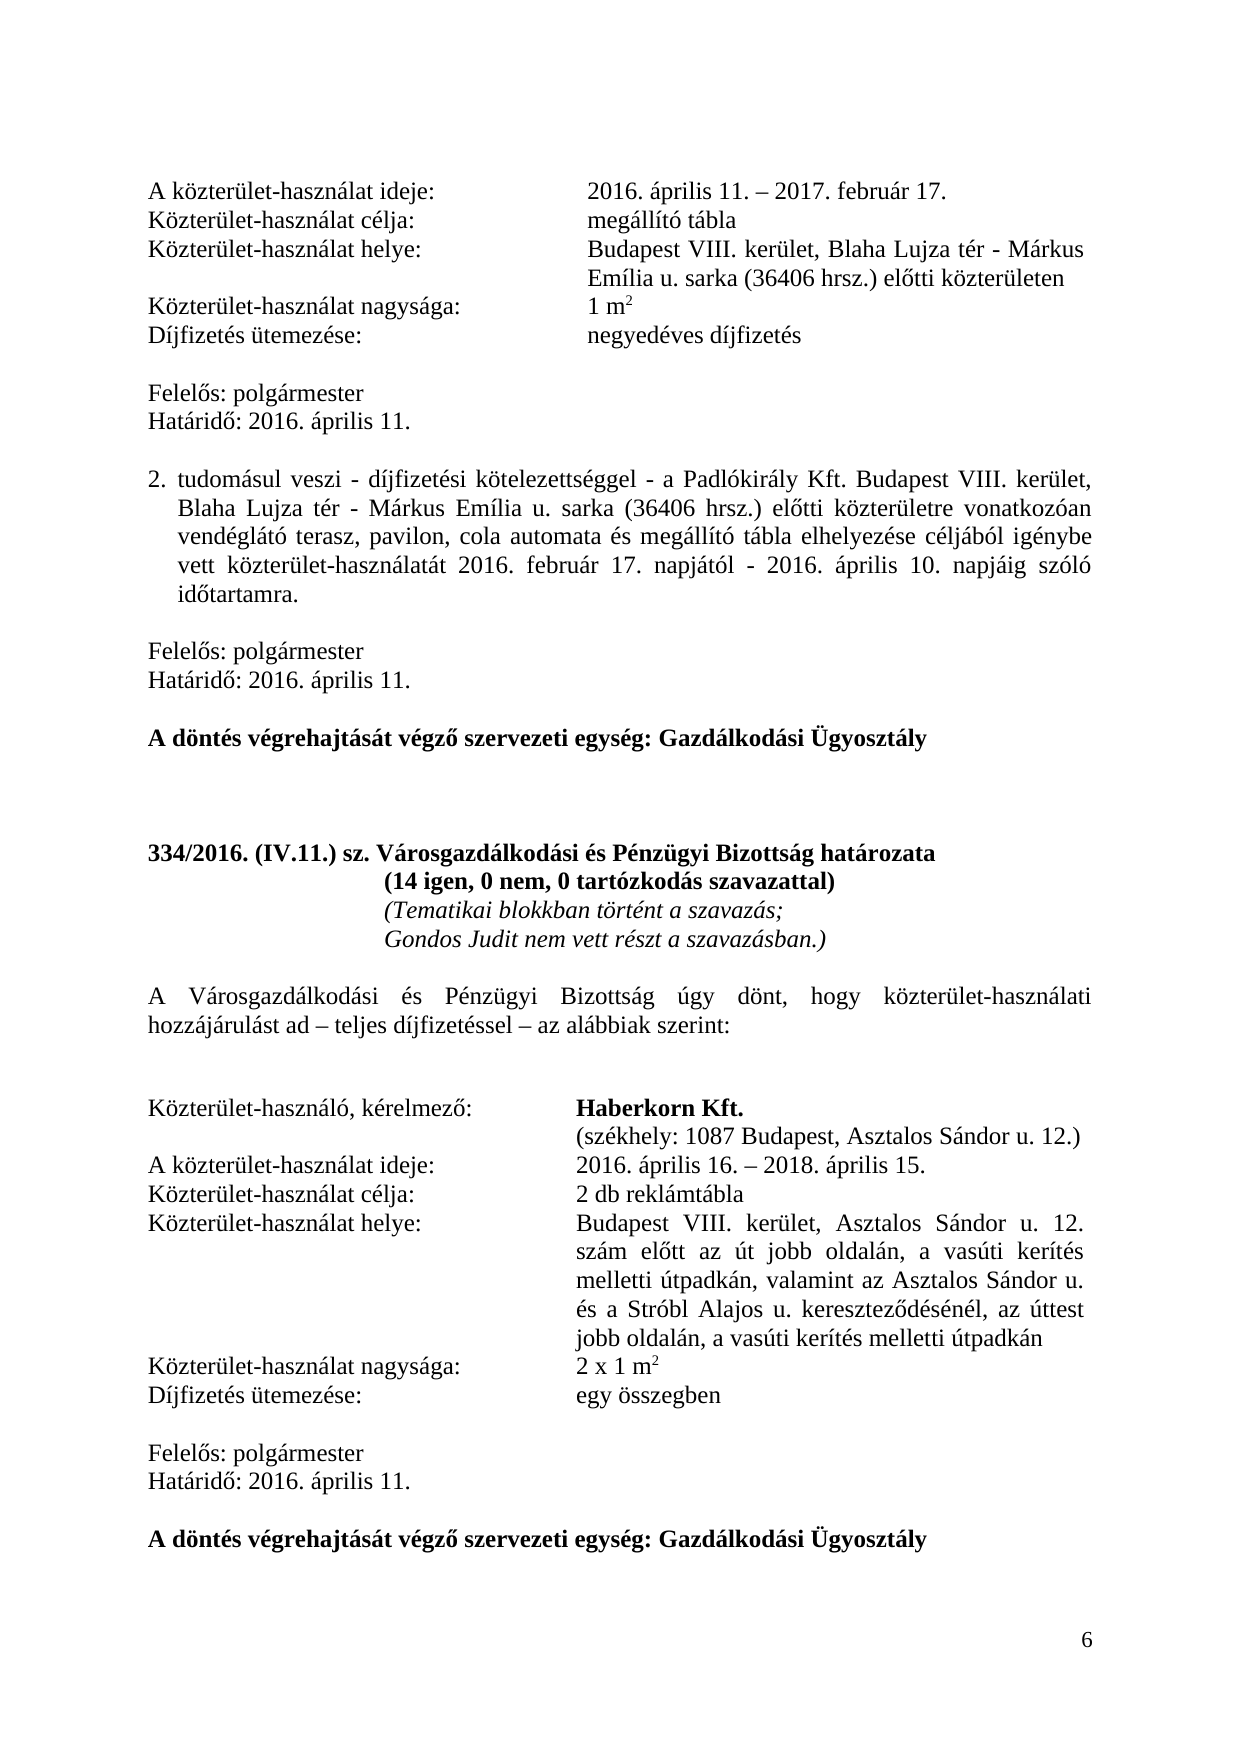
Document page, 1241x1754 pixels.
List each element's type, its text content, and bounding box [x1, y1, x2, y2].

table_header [576, 148, 1096, 349]
text Gondos Judit nem vett részt a szavazásban.) [384, 924, 1093, 953]
list tudomásul veszi - díjfizetési kötelezettséggel - a Padlókirály Kft. Budapest VIII. kerület, Blaha Lujza tér - Márkus Emília u. sarka (36406 hrsz.) előtti közterületre vonatkozóan vendéglátó terasz, pavilon, cola automata és megállító tábla elhelyezése céljából igénybe vett közterület-használatát 2016. február 17. napjától - 2016. április 10. napjáig szóló időtartamra. [148, 464, 1093, 608]
text 334/2016. (IV.11.) sz. Városgazdálkodási és Pénzügyi Bizottság határozata [148, 838, 1093, 866]
text Határidő: 2016. április 11. [148, 406, 1093, 435]
table_header Közterület-használó, kérelmező: A közterület-használat ideje: Közterület-használat célja: Közterület-használat helye: Közterület-használat nagysága: Díjfizetés ütemezése: [136, 1064, 576, 1409]
text Határidő: 2016. április 11. [148, 665, 1093, 694]
text Felelős: polgármester [148, 1438, 1093, 1466]
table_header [136, 148, 576, 349]
table_header Haberkorn Kft. (székhely: 1087 Budapest, Asztalos Sándor u. 12.) 2016. április 16. – 2018. április 15. 2 db reklámtábla Budapest VIII. kerület, Asztalos Sándor u. 12. szám előtt az út jobb oldalán, a vasúti kerítés melletti útpadkán, valamint az Asztalos Sándor u. és a Stróbl Alajos u. kereszteződésénél, az úttest jobb oldalán, a vasúti kerítés melletti útpadkán 2 x 1 m2 egy összegben [576, 1064, 1096, 1409]
text Felelős: polgármester [148, 378, 1093, 406]
text (14 igen, 0 nem, 0 tartózkodás szavazattal) [384, 866, 1093, 895]
text Határidő: 2016. április 11. [148, 1466, 1093, 1495]
text Felelős: polgármester [148, 636, 1093, 665]
text A Városgazdálkodási és Pénzügyi Bizottság úgy dönt, hogy közterület-használati hozzájárulást ad – teljes díjfizetéssel – az alábbiak szerint: [148, 981, 1093, 1039]
text (Tematikai blokkban történt a szavazás; [384, 895, 1093, 924]
text A döntés végrehajtását végző szervezeti egység: Gazdálkodási Ügyosztály [148, 1524, 1093, 1553]
text A döntés végrehajtását végző szervezeti egység: Gazdálkodási Ügyosztály [148, 723, 1093, 751]
